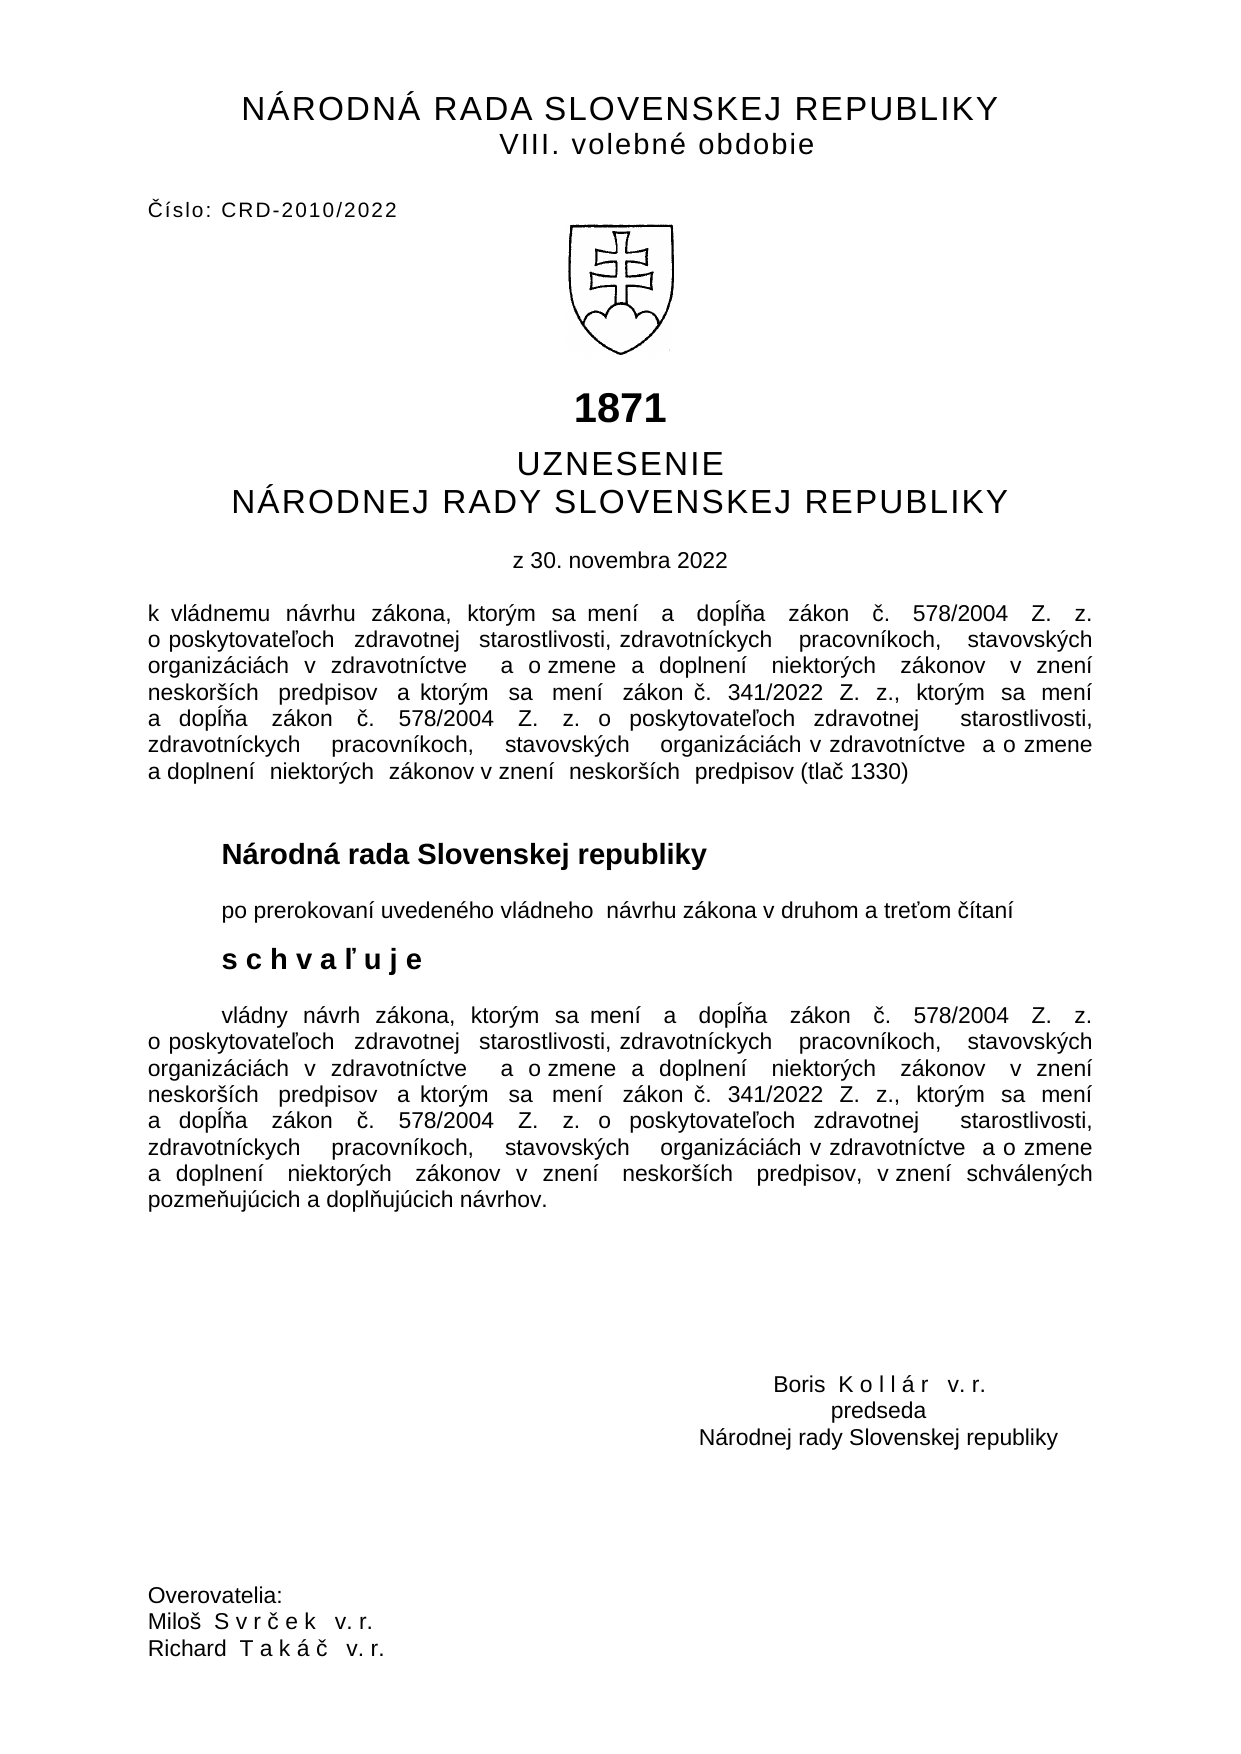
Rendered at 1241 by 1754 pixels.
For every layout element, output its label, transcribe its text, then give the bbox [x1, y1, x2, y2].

text 1871 [148, 383, 1092, 431]
text Národnej rady Slovenskej republiky [664, 1424, 1092, 1450]
text s c h v a ľ u j e [148, 942, 1092, 976]
text Boris K o l l á r v. r. [674, 1371, 1092, 1397]
text Miloš S v r č e k v. r. [148, 1608, 1092, 1634]
text k vládnemu návrhu zákona, ktorým sa mení a dopĺňa zákon č. 578/2004 Z. z. o poskytovateľoch zdravotnej starostlivosti, zdravotníckych pracovníkoch, stavovských organizáciách v zdravotníctve a o zmene a doplnení niektorých zákonov v znení neskorších predpisov a ktorým sa mení zákon č. 341/2022 Z. z., ktorým sa mení a dopĺňa zákon č. 578/2004 Z. z. o poskytovateľoch zdravotnej starostlivosti, zdravotníckych pracovníkoch, stavovských organizáciách v zdravotníctve a o zmene a doplnení niektorých zákonov v znení neskorších predpisov (tlač 1330) [148, 599, 1092, 784]
text z 30. novembra 2022 [148, 547, 1092, 573]
subtitle VIII. volebné obdobie [148, 127, 1092, 161]
subtitle NÁRODNÁ RADA SLOVENSKEJ REPUBLIKY [148, 89, 1092, 127]
picture [563, 221, 677, 358]
text vládny návrh zákona, ktorým sa mení a dopĺňa zákon č. 578/2004 Z. z. o poskytovateľoch zdravotnej starostlivosti, zdravotníckych pracovníkoch, stavovských organizáciách v zdravotníctve a o zmene a doplnení niektorých zákonov v znení neskorších predpisov a ktorým sa mení zákon č. 341/2022 Z. z., ktorým sa mení a dopĺňa zákon č. 578/2004 Z. z. o poskytovateľoch zdravotnej starostlivosti, zdravotníckych pracovníkoch, stavovských organizáciách v zdravotníctve a o zmene a doplnení niektorých zákonov v znení neskorších predpisov, v znení schválených pozmeňujúcich a doplňujúcich návrhov. [148, 1002, 1092, 1213]
text Overovatelia: [148, 1582, 1092, 1608]
text Richard T a k á č v. r. [148, 1634, 1092, 1661]
text Národná rada Slovenskej republiky [148, 837, 1092, 870]
text po prerokovaní uvedeného vládneho návrhu zákona v druhom a treťom čítaní [148, 897, 1092, 923]
subtitle UZNESENIE [148, 443, 1092, 482]
subtitle NÁRODNEJ RADY SLOVENSKEJ REPUBLIKY [148, 482, 1092, 520]
text predseda [748, 1397, 1092, 1424]
text Číslo: CRD-2010/2022 [148, 198, 1092, 222]
